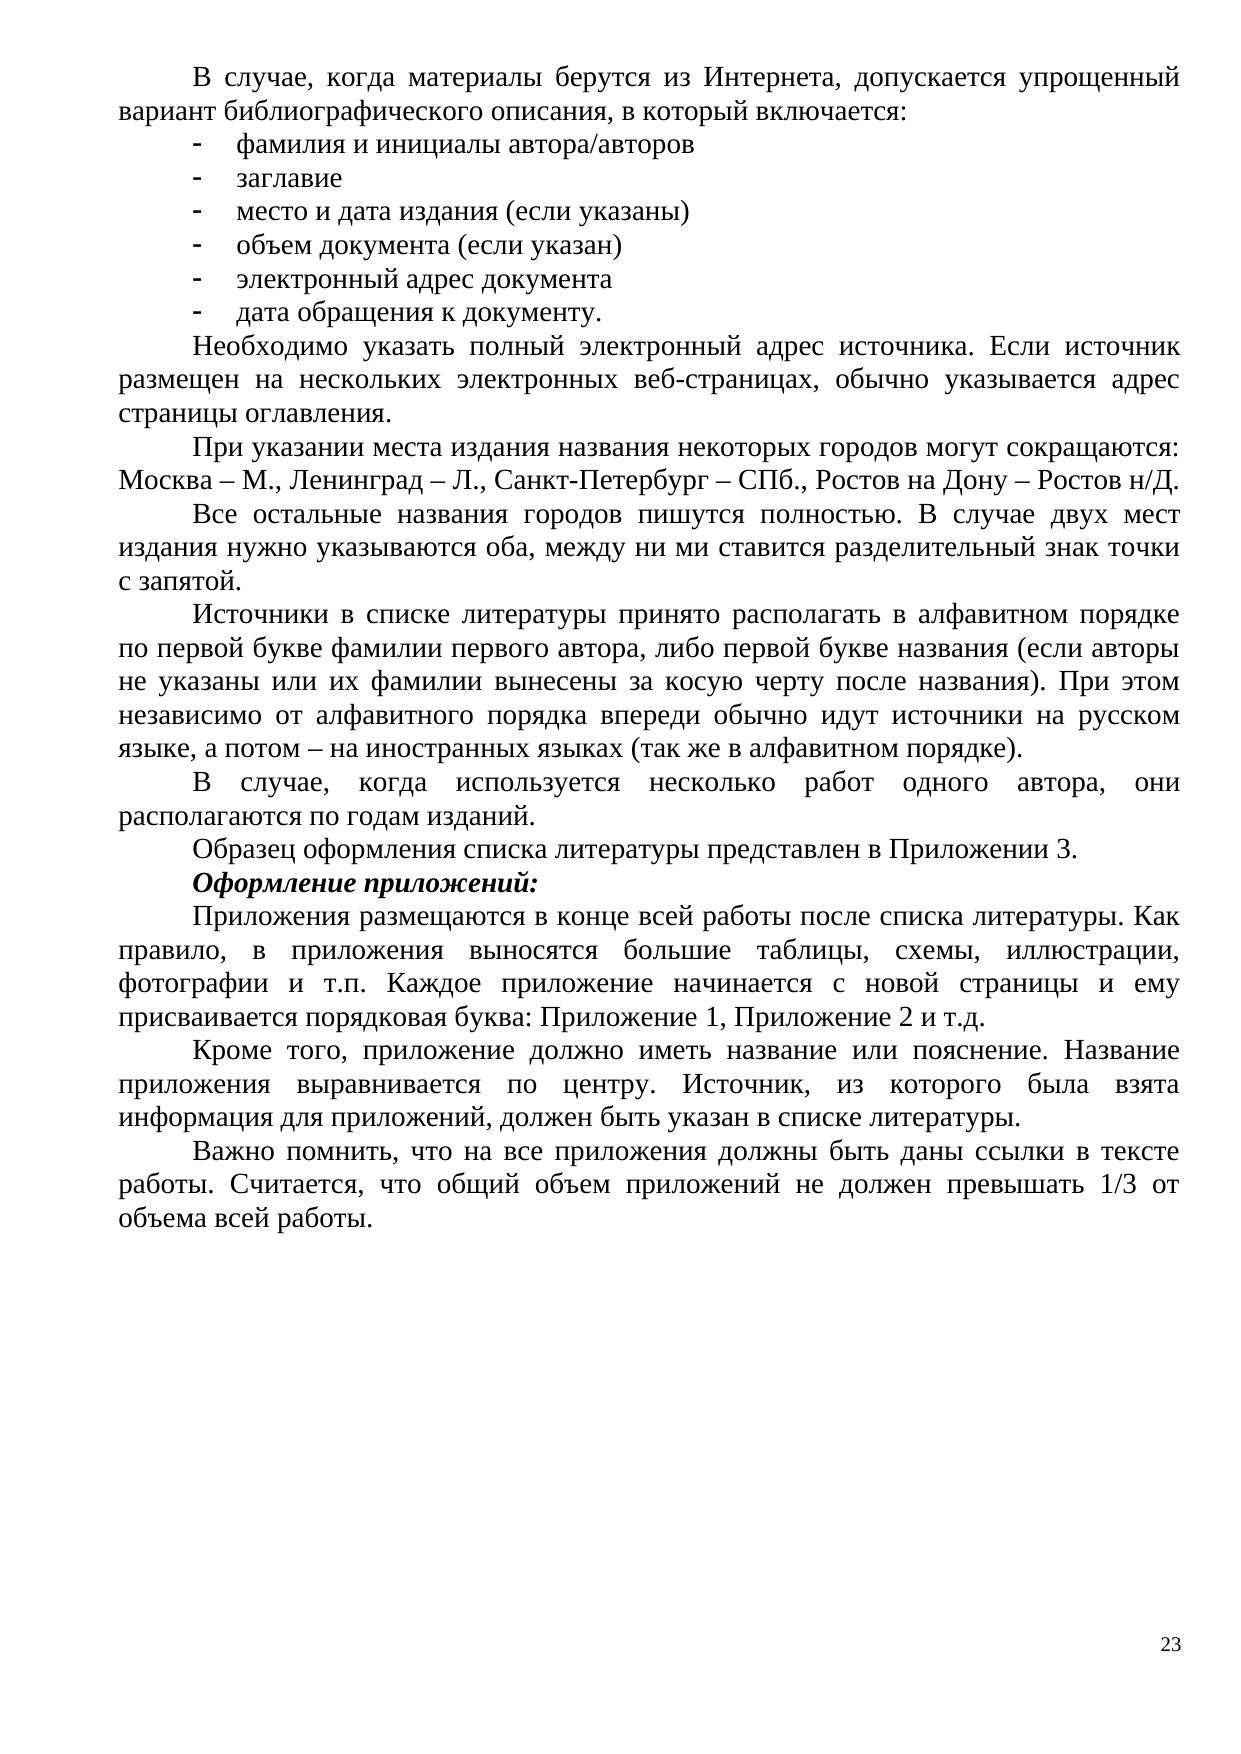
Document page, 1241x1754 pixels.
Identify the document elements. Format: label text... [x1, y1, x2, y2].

list место и дата издания (если указаны) [118, 193, 1181, 227]
text Необходимо указать полный электронный адрес источника. Если источник размещен на нескольких электронных веб-страницах, обычно указывается адрес страницы оглавления. [118, 328, 1181, 429]
list дата обращения к документу. [118, 294, 1181, 328]
text При указании места издания названия некоторых городов могут сокращаются: Москва – М., Ленинград – Л., Санкт-Петербург – СПб., Ростов на Дону – Ростов н/Д. [118, 429, 1181, 496]
text Все остальные названия городов пишутся полностью. В случае двух мест издания нужно указываются оба, между ни ми ставится разделительный знак точки с запятой. [118, 496, 1181, 596]
text Приложения размещаются в конце всей работы после списка литературы. Как правило, в приложения выносятся большие таблицы, схемы, иллюстрации, фотографии и т.п. Каждое приложение начинается с новой страницы и ему присваивается порядковая буква: Приложение 1, Приложение 2 и т.д. [118, 898, 1181, 1032]
list объем документа (если указан) [118, 227, 1181, 261]
text В случае, когда используется несколько работ одного автора, они располагаются по годам изданий. [118, 764, 1181, 831]
text В случае, когда материалы берутся из Интернета, допускается упрощенный вариант библиографического описания, в который включается: [118, 59, 1181, 126]
text Оформление приложений: [118, 865, 1181, 898]
text Кроме того, приложение должно иметь название или пояснение. Название приложения выравнивается по центру. Источник, из которого была взята информация для приложений, должен быть указан в списке литературы. [118, 1032, 1181, 1133]
list электронный адрес документа [118, 261, 1181, 294]
text Образец оформления списка литературы представлен в Приложении 3. [118, 831, 1181, 865]
list фамилия и инициалы автора/авторов [118, 126, 1181, 160]
text Важно помнить, что на все приложения должны быть даны ссылки в тексте работы. Считается, что общий объем приложений не должен превышать 1/3 от объема всей работы. [118, 1133, 1181, 1234]
list заглавие [118, 160, 1181, 193]
text Источники в списке литературы принято располагать в алфавитном порядке по первой букве фамилии первого автора, либо первой букве названия (если авторы не указаны или их фамилии вынесены за косую черту после названия). При этом независимо от алфавитного порядка впереди обычно идут источники на русском языке, а потом – на иностранных языках (так же в алфавитном порядке). [118, 596, 1181, 764]
